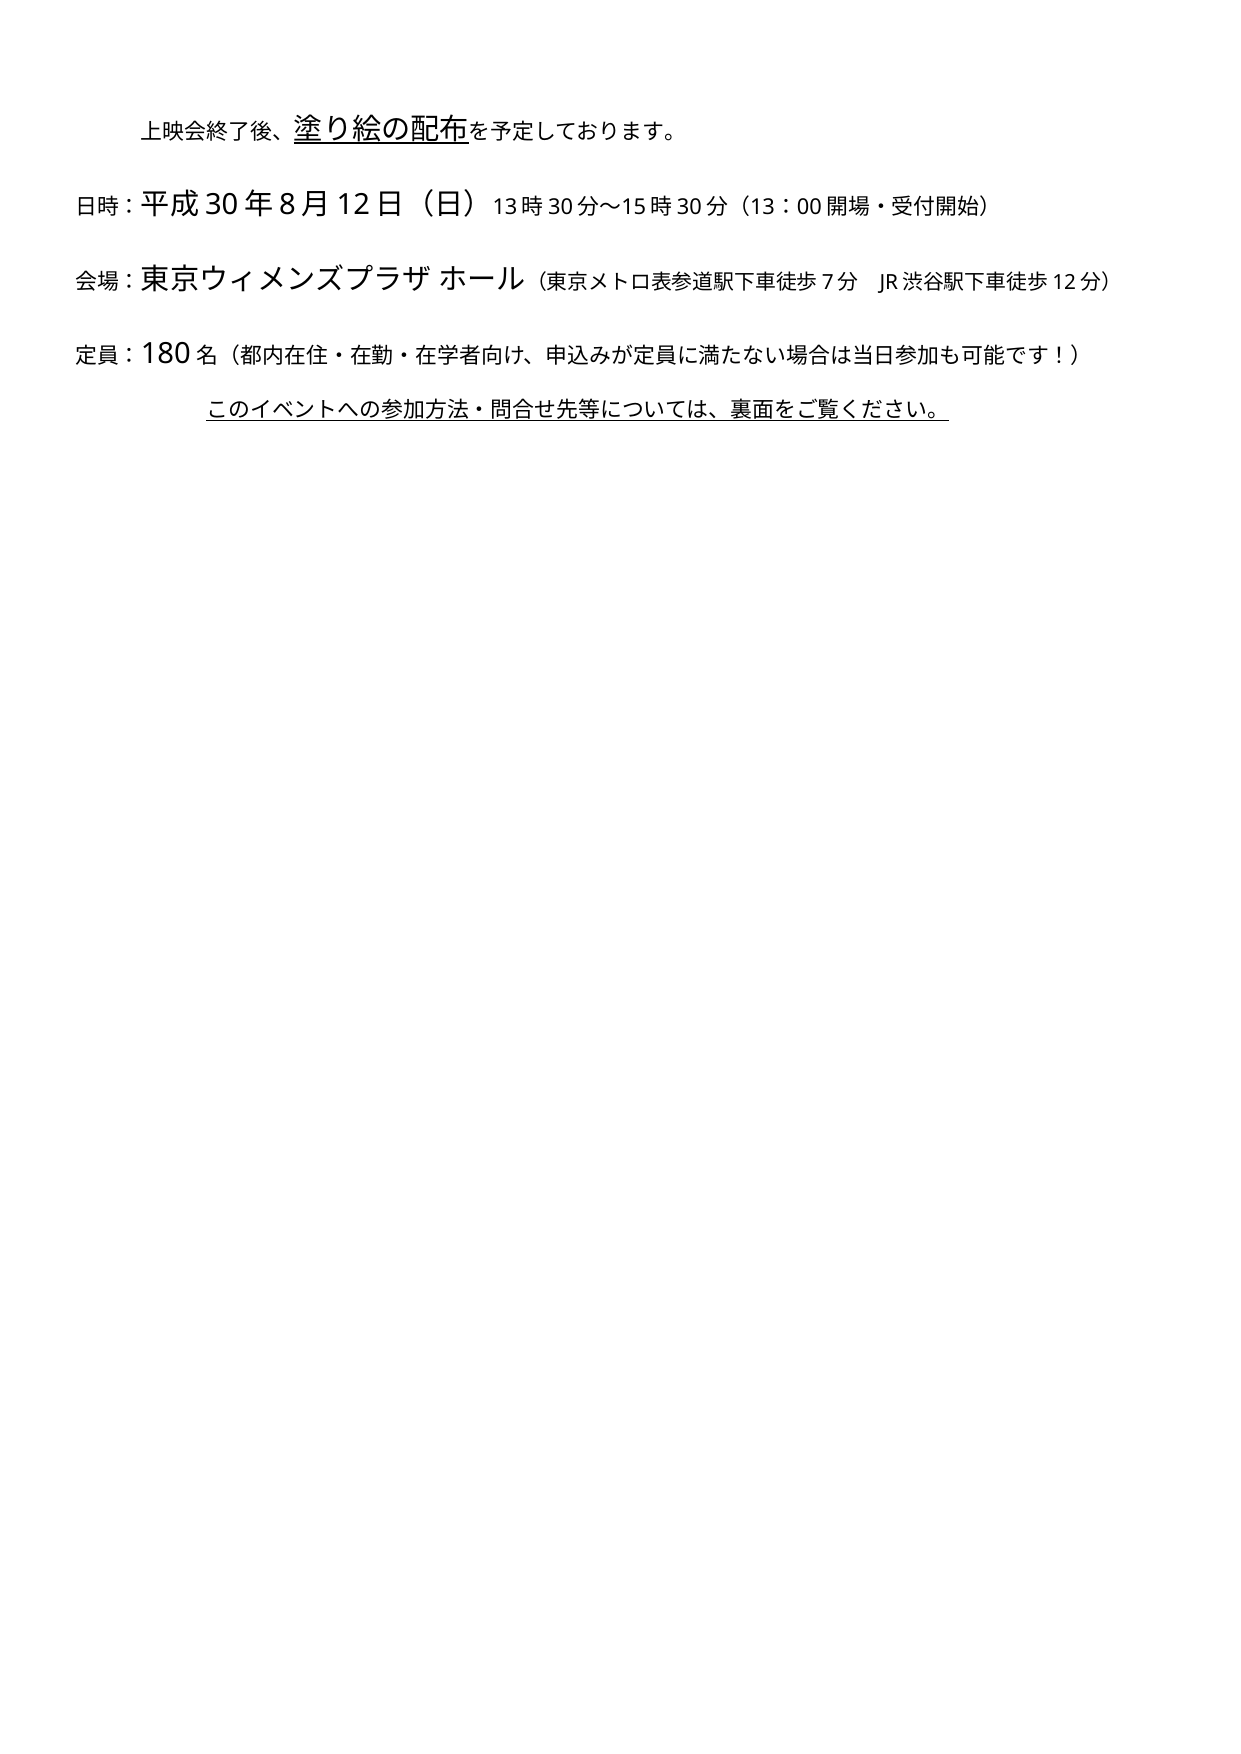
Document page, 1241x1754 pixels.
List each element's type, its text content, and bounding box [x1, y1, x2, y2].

text 日時：平成30年8月12日（日）13時30分～15時30分（13：00開場・受付開始） [75, 164, 1165, 239]
text 定員：180名（都内在住・在勤・在学者向け、申込みが定員に満たない場合は当日参加も可能です！） [75, 314, 1165, 389]
text このイベントへの参加方法・問合せ先等については、裏面をご覧ください。 [75, 389, 1165, 427]
text 上映会終了後、塗り絵の配布を予定しております。 [75, 89, 1165, 164]
text 会場：東京ウィメンズプラザ ホール（東京メトロ表参道駅下車徒歩7分 JR渋谷駅下車徒歩12分） [75, 239, 1165, 314]
